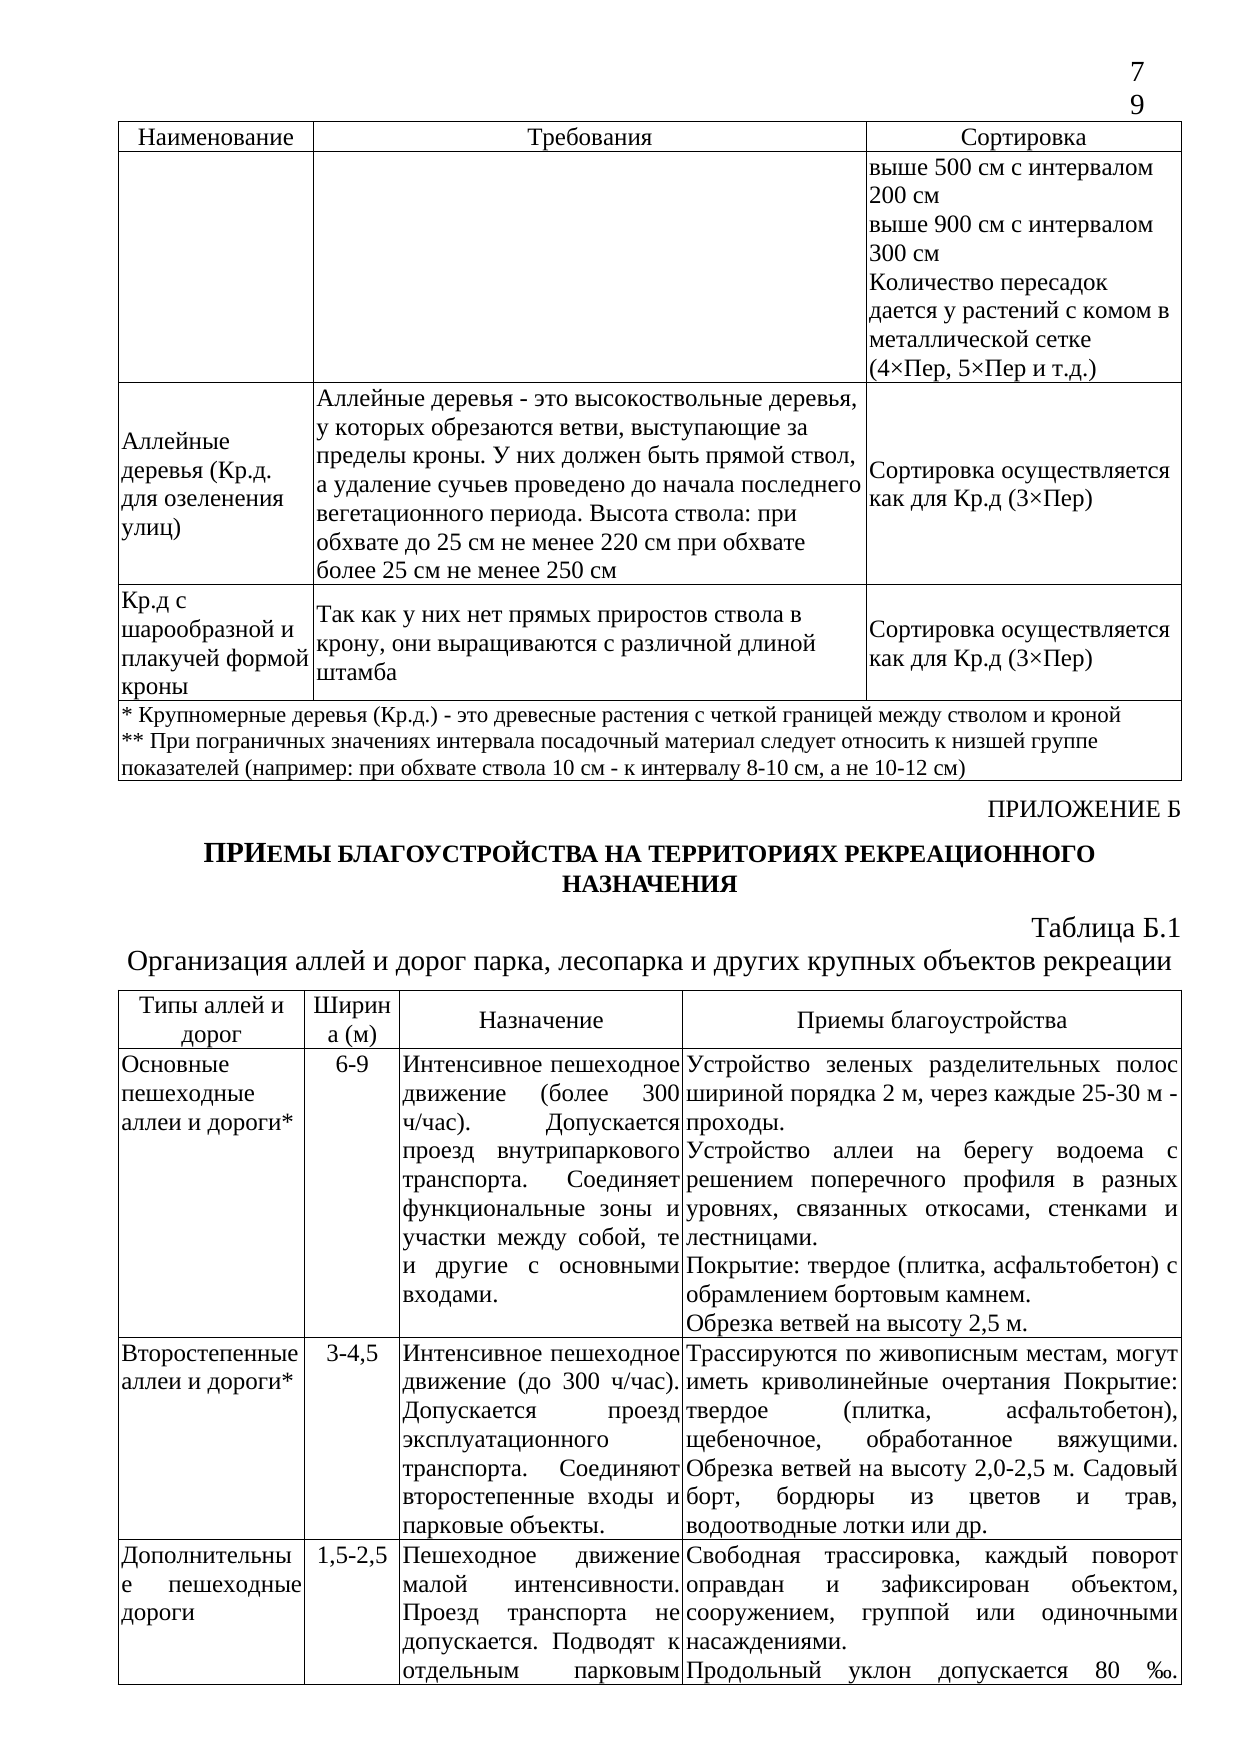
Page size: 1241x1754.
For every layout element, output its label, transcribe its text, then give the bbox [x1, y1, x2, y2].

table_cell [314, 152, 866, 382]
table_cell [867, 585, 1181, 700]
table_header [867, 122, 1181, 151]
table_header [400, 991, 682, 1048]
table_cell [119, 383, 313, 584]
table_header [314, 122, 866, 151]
subtitle ПРИЕМЫ БЛАГОУСТРОЙСТВА НА ТЕРРИТОРИЯХ РЕКРЕАЦИОННОГО НАЗНАЧЕНИЯ [118, 835, 1181, 897]
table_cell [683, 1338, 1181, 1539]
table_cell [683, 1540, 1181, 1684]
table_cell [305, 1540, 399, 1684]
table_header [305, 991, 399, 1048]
text Организация аллей и дорог парка, лесопарка и других крупных объектов рекреации [118, 943, 1181, 977]
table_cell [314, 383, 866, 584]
text Таблица Б.1 [118, 910, 1181, 943]
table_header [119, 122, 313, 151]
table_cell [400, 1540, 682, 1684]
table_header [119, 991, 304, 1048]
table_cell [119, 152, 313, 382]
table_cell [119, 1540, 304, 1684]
subtitle ПРИЛОЖЕНИЕ Б [118, 794, 1181, 823]
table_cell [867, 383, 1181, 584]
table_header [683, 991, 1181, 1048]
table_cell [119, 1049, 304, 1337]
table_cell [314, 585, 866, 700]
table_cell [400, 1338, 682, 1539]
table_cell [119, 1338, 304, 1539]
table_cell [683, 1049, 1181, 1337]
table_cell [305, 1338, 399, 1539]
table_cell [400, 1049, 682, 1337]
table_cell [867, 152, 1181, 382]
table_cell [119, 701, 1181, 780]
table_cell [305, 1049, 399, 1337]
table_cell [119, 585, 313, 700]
